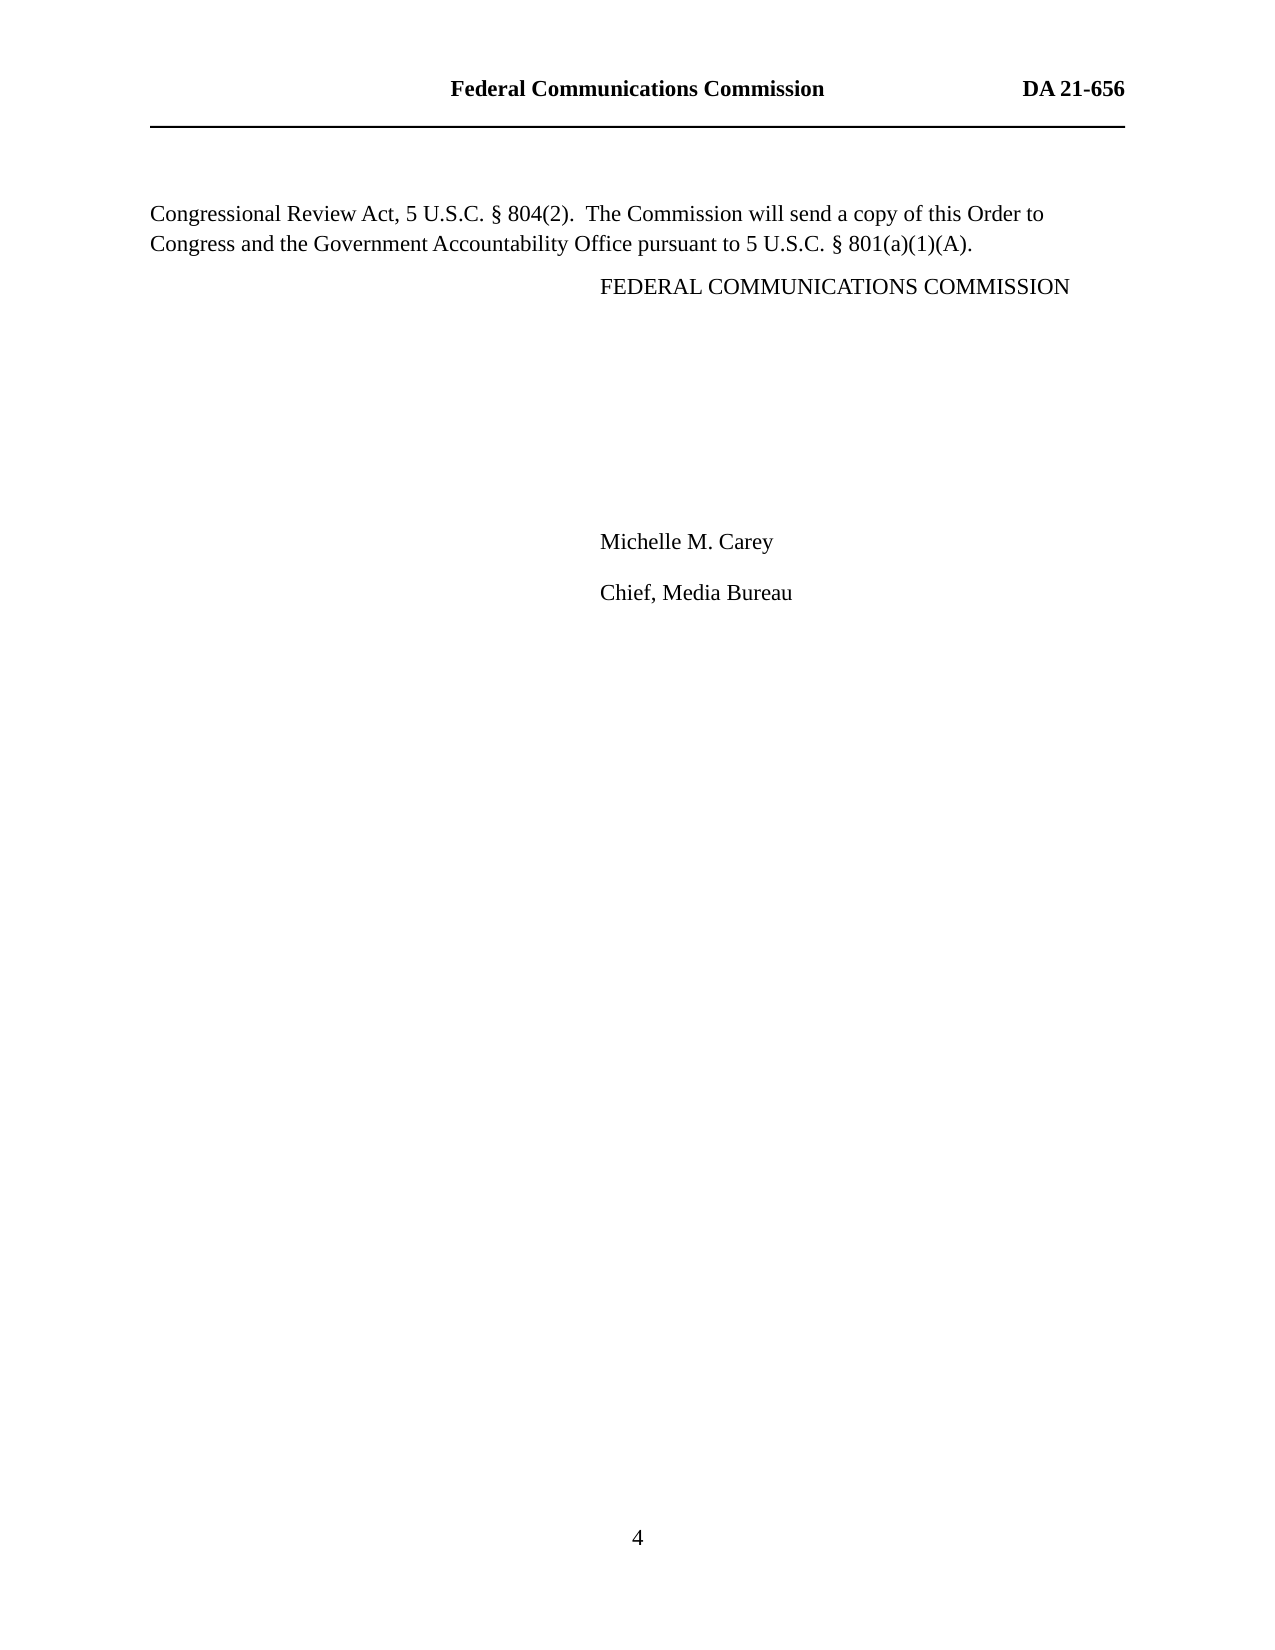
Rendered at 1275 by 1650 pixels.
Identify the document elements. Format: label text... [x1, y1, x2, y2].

text FEDERAL COMMUNICATIONS COMMISSION [150, 273, 1125, 299]
list Congressional Review Act, 5 U.S.C. § 804(2). The Commission will send a copy of this Order to Congress and the Government Accountability Office pursuant to 5 U.S.C. § 801(a)(1)(A). [150, 200, 1125, 256]
text Chief, Media Bureau [150, 579, 1125, 605]
text Michelle M. Carey [150, 528, 1125, 554]
